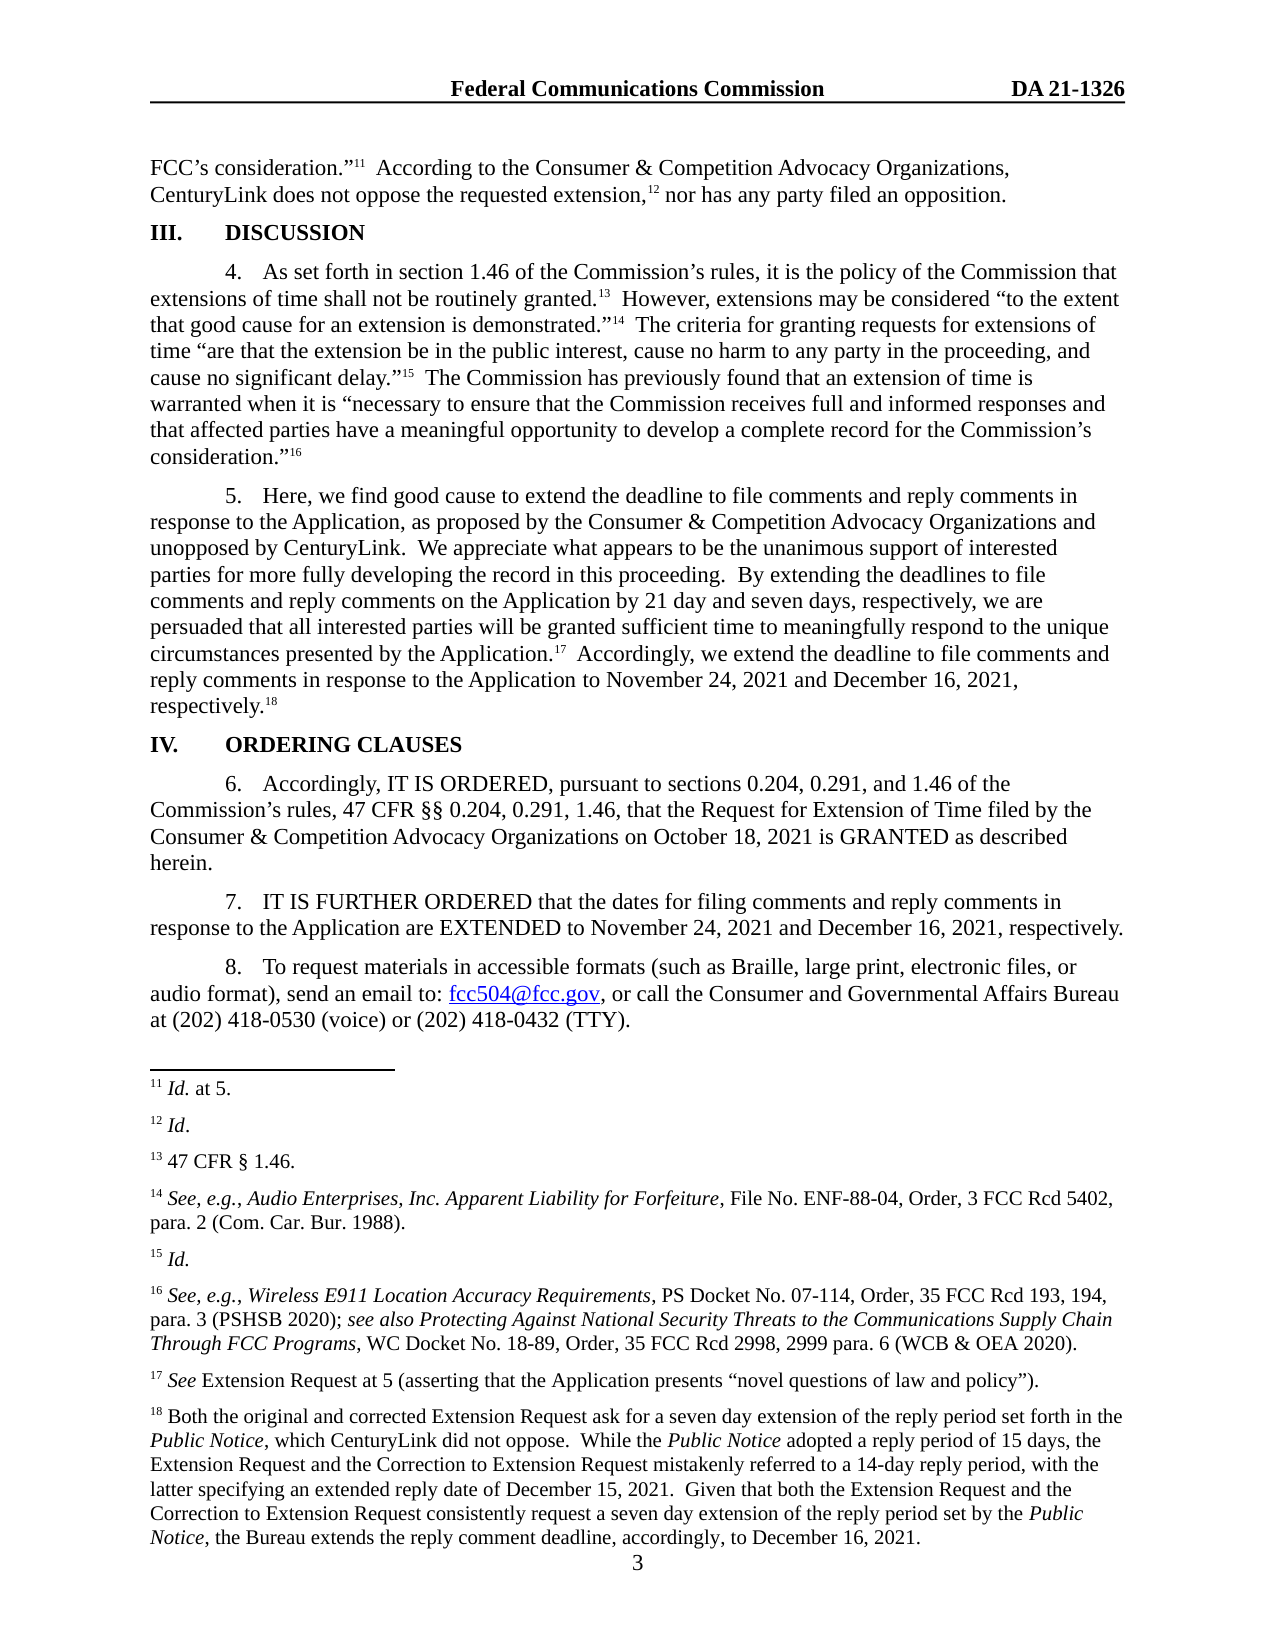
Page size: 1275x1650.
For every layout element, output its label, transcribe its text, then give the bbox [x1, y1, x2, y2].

text To request materials in accessible formats (such as Braille, large print, electronic files, or audio format), send an email to: fcc504@fcc.gov, or call the Consumer and Governmental Affairs Bureau at (202) 418-0530 (voice) or (202) 418-0432 (TTY). [150, 953, 1125, 1032]
subtitle ORDERING CLAUSES [150, 731, 1125, 758]
subtitle DISCUSSION [150, 219, 1125, 246]
text IT IS FURTHER ORDERED that the dates for filing comments and reply comments in response to the Application are EXTENDED to November 24, 2021 and December 16, 2021, respectively. [150, 888, 1125, 941]
text Here, we find good cause to extend the deadline to file comments and reply comments in response to the Application, as proposed by the Consumer & Competition Advocacy Organizations and unopposed by CenturyLink. We appreciate what appears to be the unanimous support of interested parties for more fully developing the record in this proceeding. By extending the deadlines to file comments and reply comments on the Application by 21 day and seven days, respectively, we are persuaded that all interested parties will be granted sufficient time to meaningfully respond to the unique circumstances presented by the Application. Accordingly, we extend the deadline to file comments and reply comments in response to the Application to November 24, 2021 and December 16, 2021, respectively. [150, 482, 1125, 719]
text Accordingly, IT IS ORDERED, pursuant to sections 0.204, 0.291, and 1.46 of the Commission’s rules, 47 CFR §§ 0.204, 0.291, 1.46, that the Request for Extension of Time filed by the Consumer & Competition Advocacy Organizations on October 18, 2021 is GRANTED as described herein. [150, 770, 1125, 876]
text As set forth in section 1.46 of the Commission’s rules, it is the policy of the Commission that extensions of time shall not be routinely granted. However, extensions may be considered “to the extent that good cause for an extension is demonstrated.” The criteria for granting requests for extensions of time “are that the extension be in the public interest, cause no harm to any party in the proceeding, and cause no significant delay.” The Commission has previously found that an extension of time is warranted when it is “necessary to ensure that the Commission receives full and informed responses and that affected parties have a meaningful opportunity to develop a complete record for the Commission’s consideration.” [150, 258, 1125, 469]
